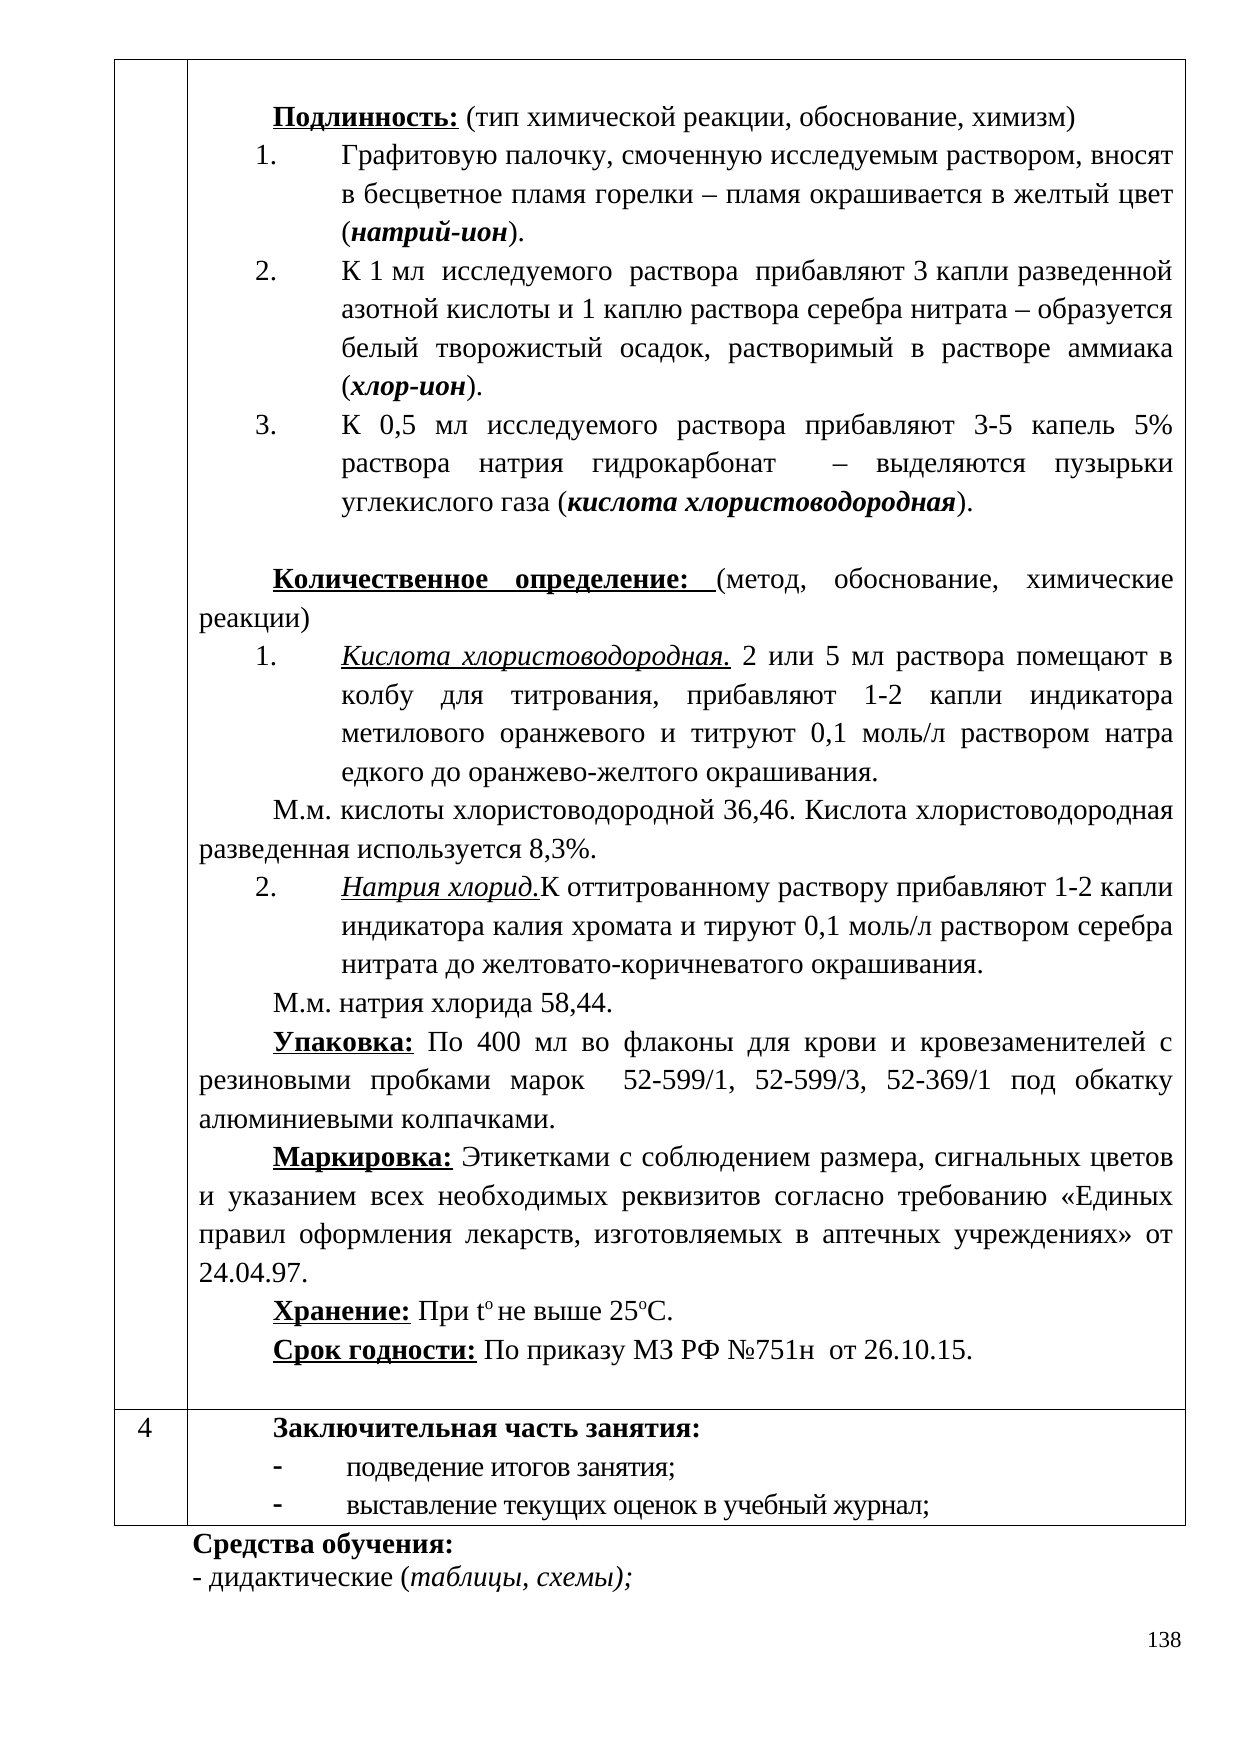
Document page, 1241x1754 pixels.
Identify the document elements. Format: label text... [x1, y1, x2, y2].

text Средства обучения: [118, 1526, 1181, 1559]
text - дидактические (таблицы, схемы); [118, 1559, 1181, 1593]
table_cell Заключительная часть занятия: подведение итогов занятия; выставление текущих оценок в учебный журнал; [188, 1410, 1185, 1525]
table_cell 3 [115, 60, 187, 1409]
table_cell 4 [115, 1410, 187, 1525]
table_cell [188, 60, 1185, 1409]
